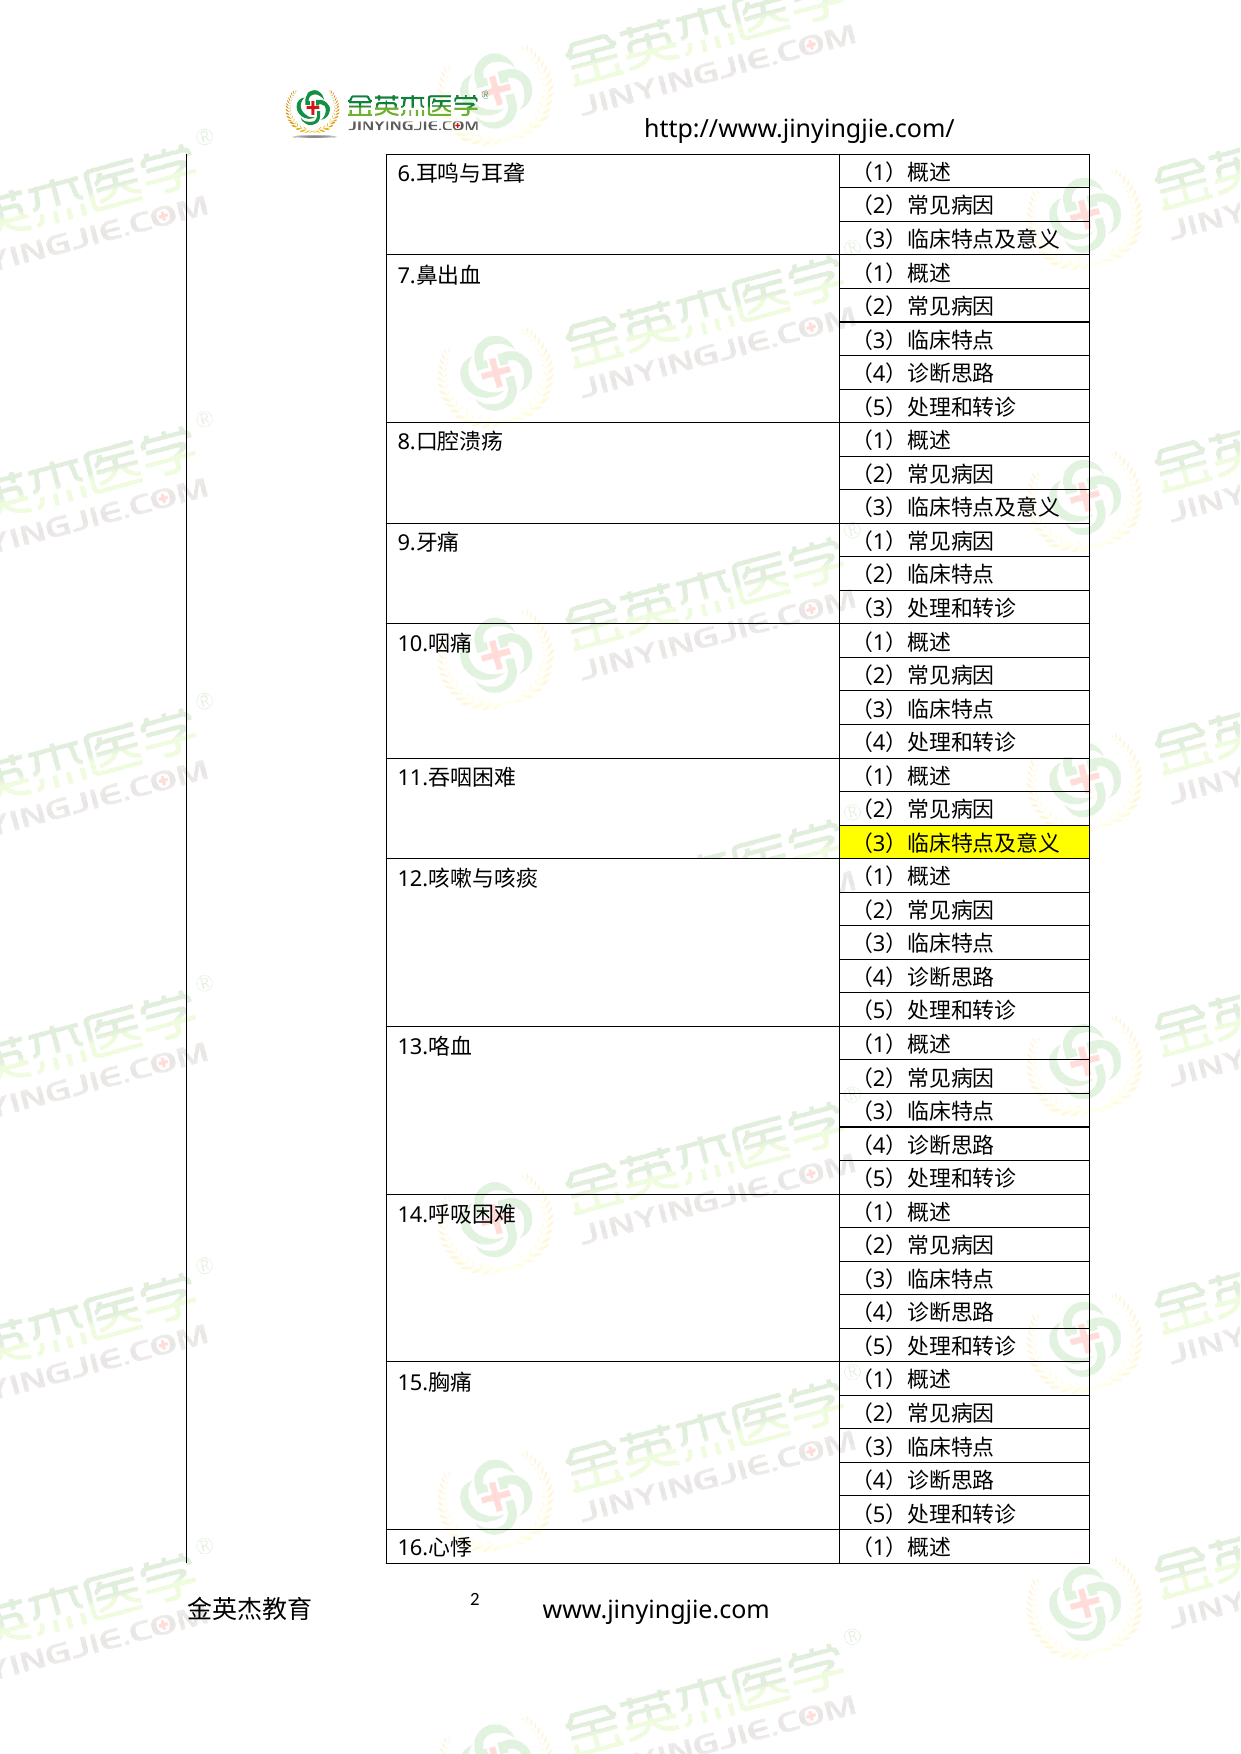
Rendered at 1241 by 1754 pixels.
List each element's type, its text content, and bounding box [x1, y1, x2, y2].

table_cell （3）临床特点及意义 [840, 222, 1089, 254]
table_cell （2）常见病因 [840, 188, 1089, 221]
table_cell 7.鼻出血 [387, 255, 839, 422]
table_cell （2）常见病因 [840, 1060, 1089, 1093]
table_cell （4）诊断思路 [840, 960, 1089, 992]
table_cell （3）临床特点及意义 [840, 490, 1089, 523]
table_cell （3）临床特点 [840, 691, 1089, 724]
table_cell （1）概述 [840, 859, 1089, 892]
table_cell （1）概述 [840, 1362, 1089, 1395]
table_cell （2）常见病因 [840, 658, 1089, 690]
table_cell （2）常见病因 [840, 792, 1089, 824]
table_cell （4）诊断思路 [840, 1128, 1089, 1160]
table_cell 8.口腔溃疡 [387, 423, 839, 523]
table_cell （1）概述 [840, 1027, 1089, 1059]
table_cell 16.心悸 [387, 1530, 839, 1562]
table_cell 10.咽痛 [387, 624, 839, 757]
table_cell （5）处理和转诊 [840, 1329, 1089, 1361]
table_cell （1）概述 [840, 759, 1089, 791]
table_cell （5）处理和转诊 [840, 993, 1089, 1026]
table_cell （4）处理和转诊 [840, 725, 1089, 757]
table_cell （1）概述 [840, 1195, 1089, 1227]
table_cell （1）概述 [840, 1530, 1089, 1562]
table_cell （2）常见病因 [840, 289, 1089, 321]
picture [285, 90, 489, 138]
table_cell （2）常见病因 [840, 1396, 1089, 1428]
table_cell （5）处理和转诊 [840, 1496, 1089, 1529]
table_cell （1）常见病因 [840, 524, 1089, 556]
table_cell （1）概述 [840, 423, 1089, 456]
table_cell （4）诊断思路 [840, 1463, 1089, 1495]
table_cell （2）常见病因 [840, 457, 1089, 489]
table_cell （5）处理和转诊 [840, 390, 1089, 422]
table_cell （5）处理和转诊 [840, 1161, 1089, 1193]
table_cell （3）临床特点及意义 [840, 826, 1089, 858]
table_cell （1）概述 [840, 255, 1089, 288]
table_cell 14.呼吸困难 [387, 1195, 839, 1361]
table_cell 9.牙痛 [387, 524, 839, 623]
table_cell （4）诊断思路 [840, 1295, 1089, 1328]
table_cell 6.耳鸣与耳聋 [387, 155, 839, 254]
table_cell （4）诊断思路 [840, 356, 1089, 388]
table_cell （3）临床特点 [840, 1094, 1089, 1126]
table_cell 13.咯血 [387, 1027, 839, 1193]
table_cell 11.吞咽困难 [387, 759, 839, 858]
table_cell （3）临床特点 [840, 1262, 1089, 1294]
table_cell 12.咳嗽与咳痰 [387, 859, 839, 1026]
table_cell （1）概述 [840, 155, 1089, 187]
table_cell （3）临床特点 [840, 323, 1089, 355]
table_cell （1）概述 [840, 624, 1089, 657]
table_cell （2）常见病因 [840, 1228, 1089, 1261]
table_cell （3）临床特点 [840, 926, 1089, 959]
table_cell （3）处理和转诊 [840, 591, 1089, 623]
table_cell （3）临床特点 [840, 1429, 1089, 1462]
table_cell （2）常见病因 [840, 893, 1089, 925]
table_cell （2）临床特点 [840, 557, 1089, 590]
table_cell 15.胸痛 [387, 1362, 839, 1529]
